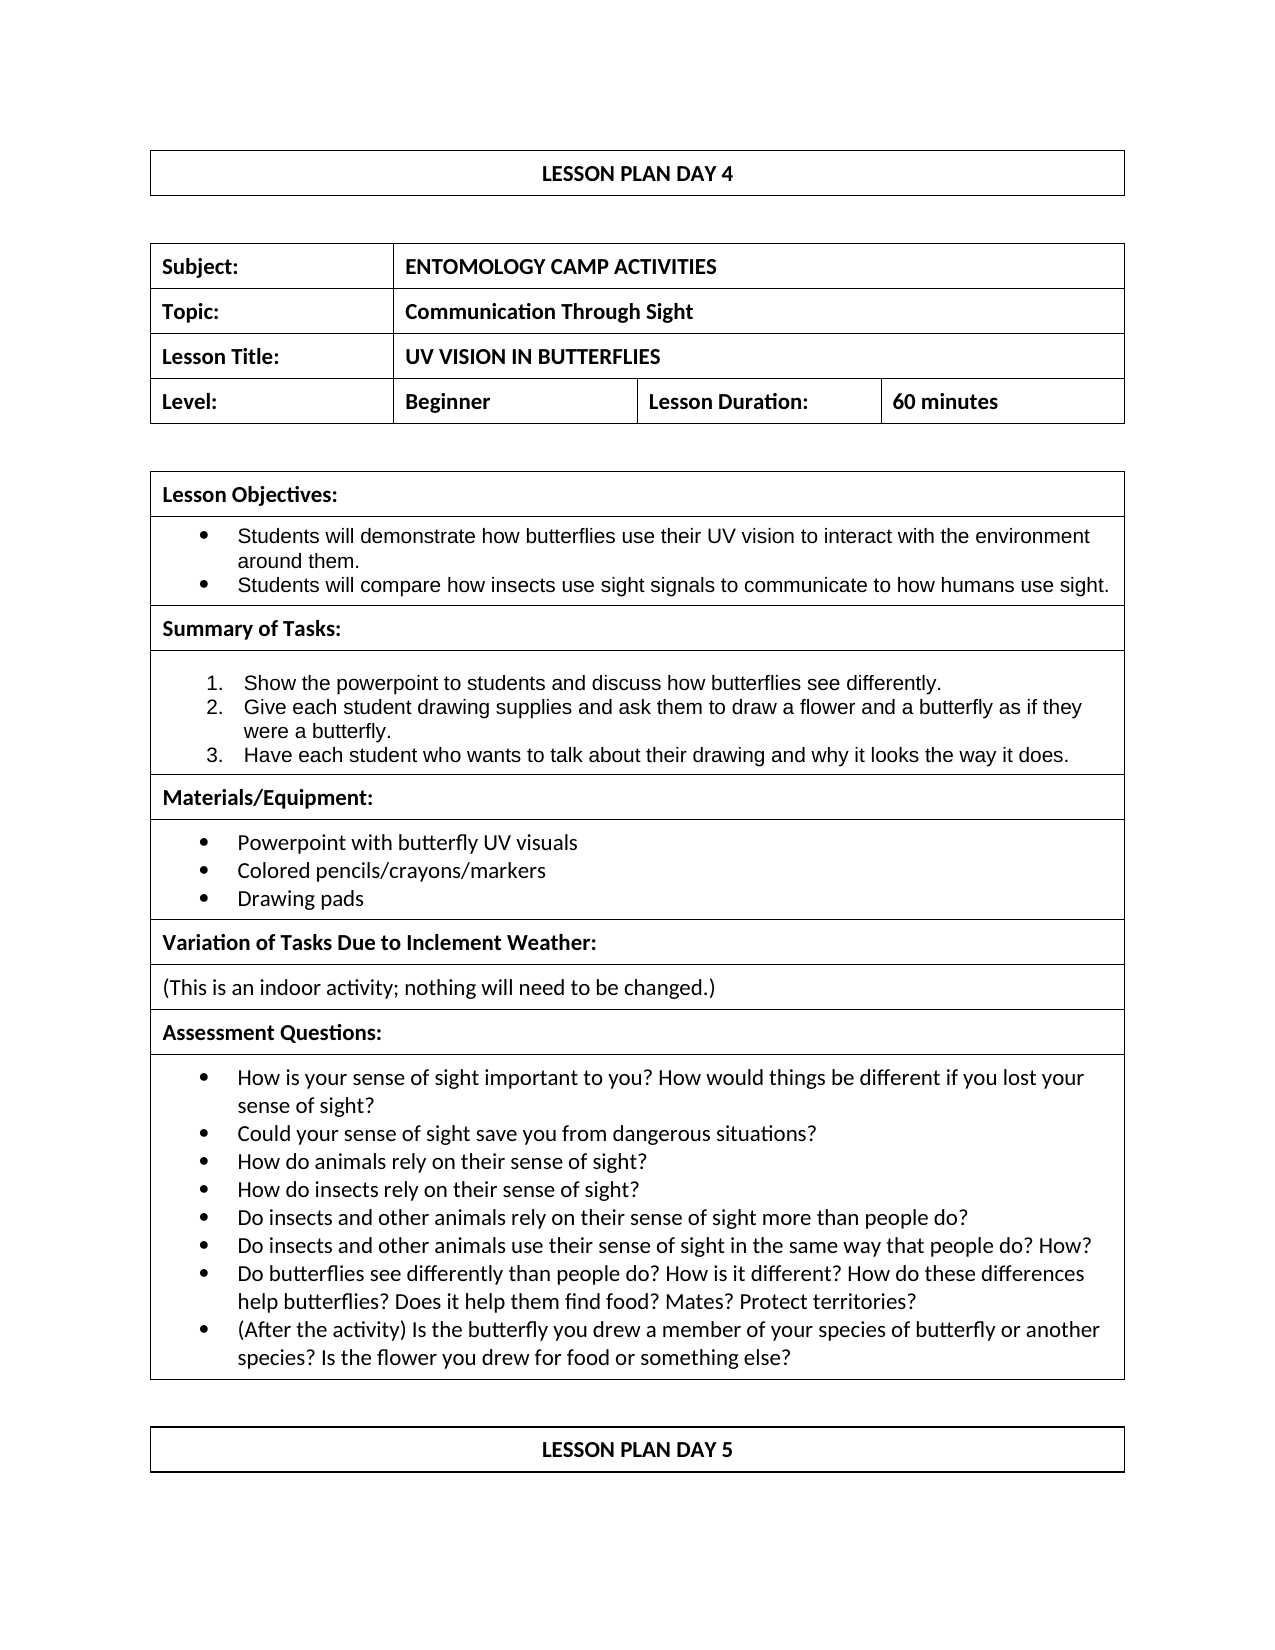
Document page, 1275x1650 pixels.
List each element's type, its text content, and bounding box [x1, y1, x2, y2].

table_cell Communication Through Sight [394, 289, 1124, 333]
table_cell UV Vision in butterflies [394, 334, 1124, 378]
table_cell Topic: [151, 289, 393, 333]
table_cell Powerpoint with butterfly UV visuals Colored pencils/crayons/markers Drawing pads [151, 820, 1124, 919]
table_cell 60 minutes [882, 379, 1124, 423]
table_header Lesson Plan Day 4 [151, 151, 1124, 195]
table_cell Students will demonstrate how butterflies use their UV vision to interact with the environment around them. Students will compare how insects use sight signals to communicate to how humans use sight. [151, 517, 1124, 605]
table_cell Materials/Equipment: [151, 775, 1124, 819]
table_header Lesson Objectives: [151, 472, 1124, 516]
table_cell Assessment Questions: [151, 1010, 1124, 1054]
table_cell (This is an indoor activity; nothing will need to be changed.) [151, 965, 1124, 1009]
table_cell Summary of Tasks: [151, 606, 1124, 650]
table_cell Lesson Duration: [638, 379, 881, 423]
table_cell Level: [151, 379, 393, 423]
table_cell Lesson Title: [151, 334, 393, 378]
table_header Lesson Plan Day 5 [151, 1428, 1124, 1471]
table_cell Show the powerpoint to students and discuss how butterflies see differently. Give each student drawing supplies and ask them to draw a flower and a butterfly as if they were a butterfly. Have each student who wants to talk about their drawing and why it looks the way it does. [151, 651, 1124, 774]
table_cell How is your sense of sight important to you? How would things be different if you lost your sense of sight? Could your sense of sight save you from dangerous situations? How do animals rely on their sense of sight? How do insects rely on their sense of sight? Do insects and other animals rely on their sense of sight more than people do? Do insects and other animals use their sense of sight in the same way that people do? How? Do butterflies see differently than people do? How is it different? How do these differences help butterflies? Does it help them find food? Mates? Protect territories? (After the activity) Is the butterfly you drew a member of your species of butterfly or another species? Is the flower you drew for food or something else? [151, 1055, 1124, 1378]
table_header Subject: [151, 244, 393, 288]
table_cell Variation of Tasks Due to Inclement Weather: [151, 920, 1124, 964]
table_header Entomology Camp Activities [394, 244, 1124, 288]
table_cell Beginner [394, 379, 637, 423]
